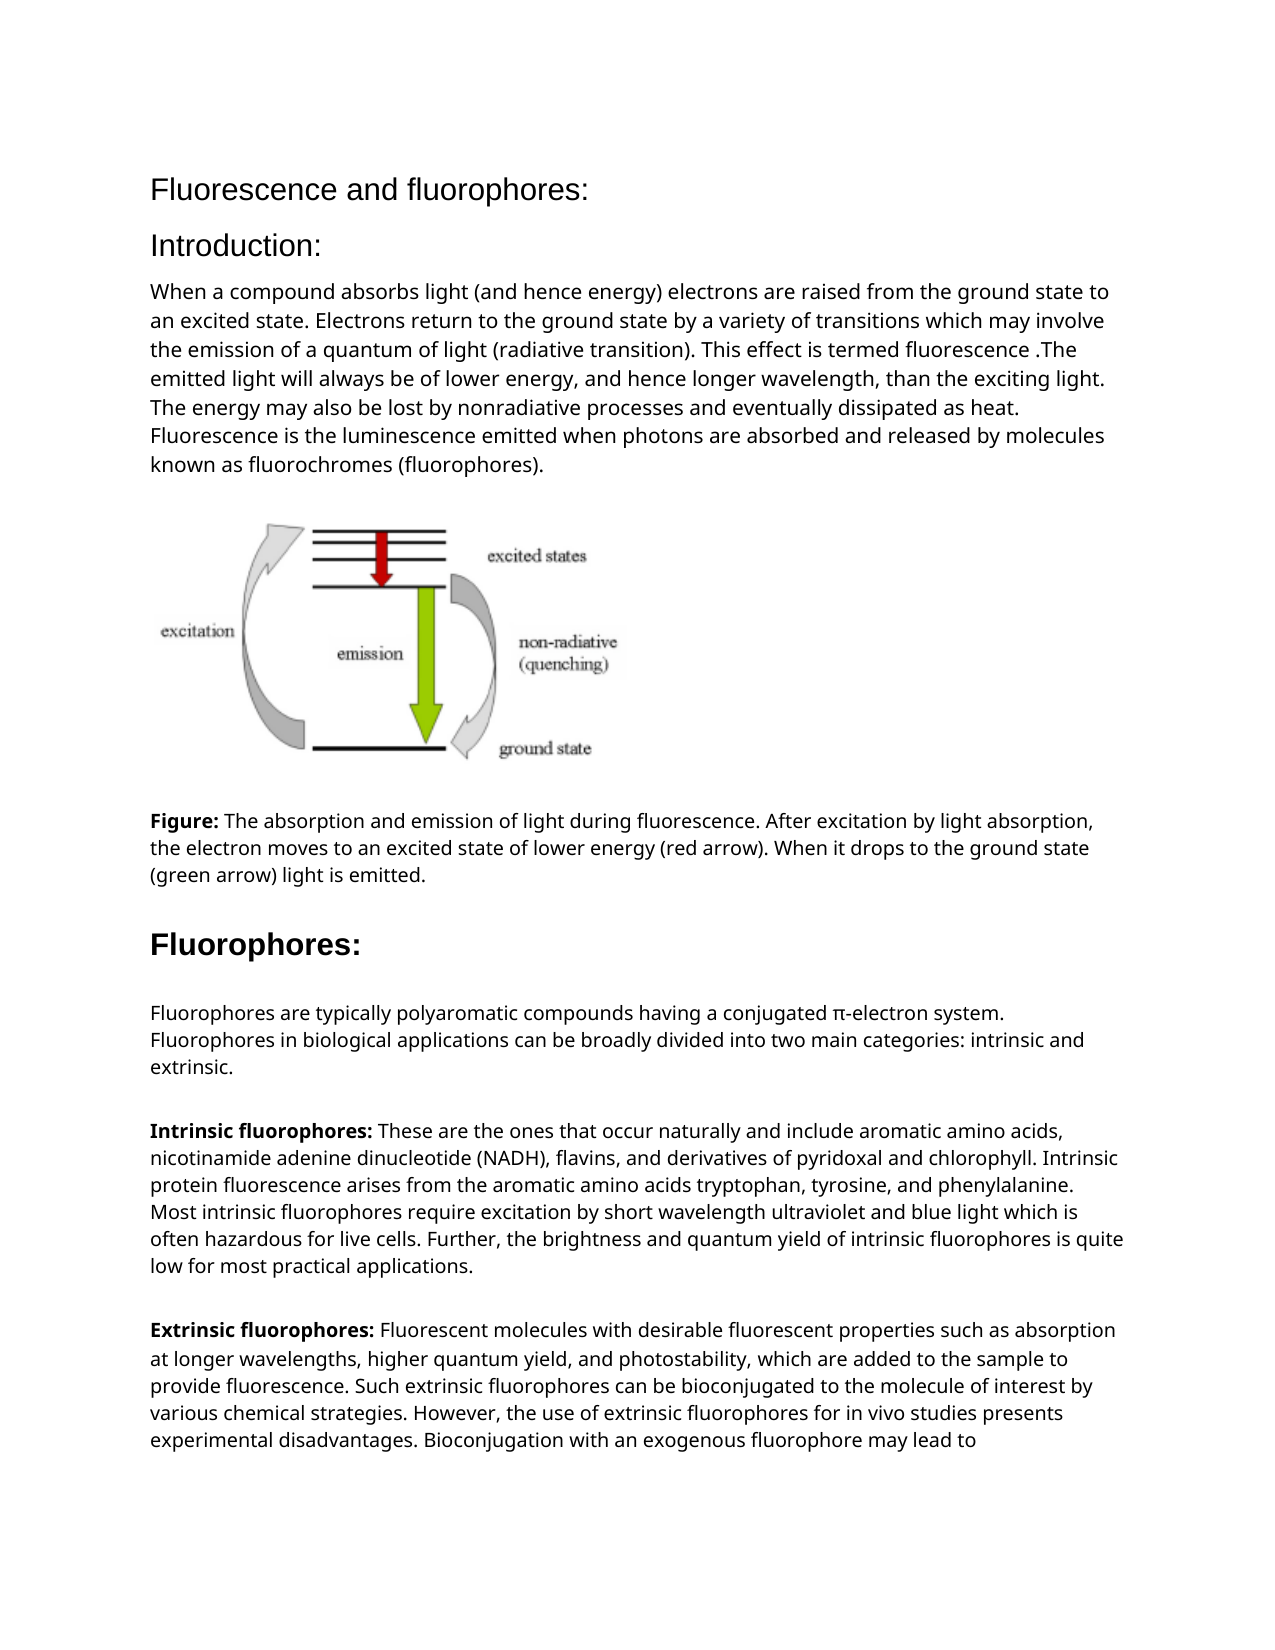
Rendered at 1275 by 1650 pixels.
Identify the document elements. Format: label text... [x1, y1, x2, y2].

text Figure: The absorption and emission of light during fluorescence. After excitation by light absorption, the electron moves to an excited state of lower energy (red arrow). When it drops to the ground state (green arrow) light is emitted. [150, 807, 1125, 888]
text Fluorescence and fluorophores: [150, 171, 1125, 207]
picture [150, 516, 631, 770]
text When a compound absorbs light (and hence energy) electrons are raised from the ground state to an excited state. Electrons return to the ground state by a variety of transitions which may involve the emission of a quantum of light (radiative transition). This effect is termed fluorescence .The emitted light will always be of lower energy, and hence longer wavelength, than the exciting light. The energy may also be lost by nonradiative processes and eventually dissipated as heat. Fluorescence is the luminescence emitted when photons are absorbed and released by molecules known as fluorochromes (fluorophores). [150, 277, 1125, 479]
text Fluorophores: [150, 926, 1125, 961]
text Introduction: [150, 227, 1125, 263]
text Intrinsic fluorophores: These are the ones that occur naturally and include aromatic amino acids, nicotinamide adenine dinucleotide (NADH), flavins, and derivatives of pyridoxal and chlorophyll. Intrinsic protein fluorescence arises from the aromatic amino acids tryptophan, tyrosine, and phenylalanine. Most intrinsic fluorophores require excitation by short wavelength ultraviolet and blue light which is often hazardous for live cells. Further, the brightness and quantum yield of intrinsic fluorophores is quite low for most practical applications. [150, 1117, 1125, 1279]
text Fluorophores are typically polyaromatic compounds having a conjugated π-electron system. Fluorophores in biological applications can be broadly divided into two main categories: intrinsic and extrinsic. [150, 999, 1125, 1080]
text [150, 1317, 1125, 1453]
